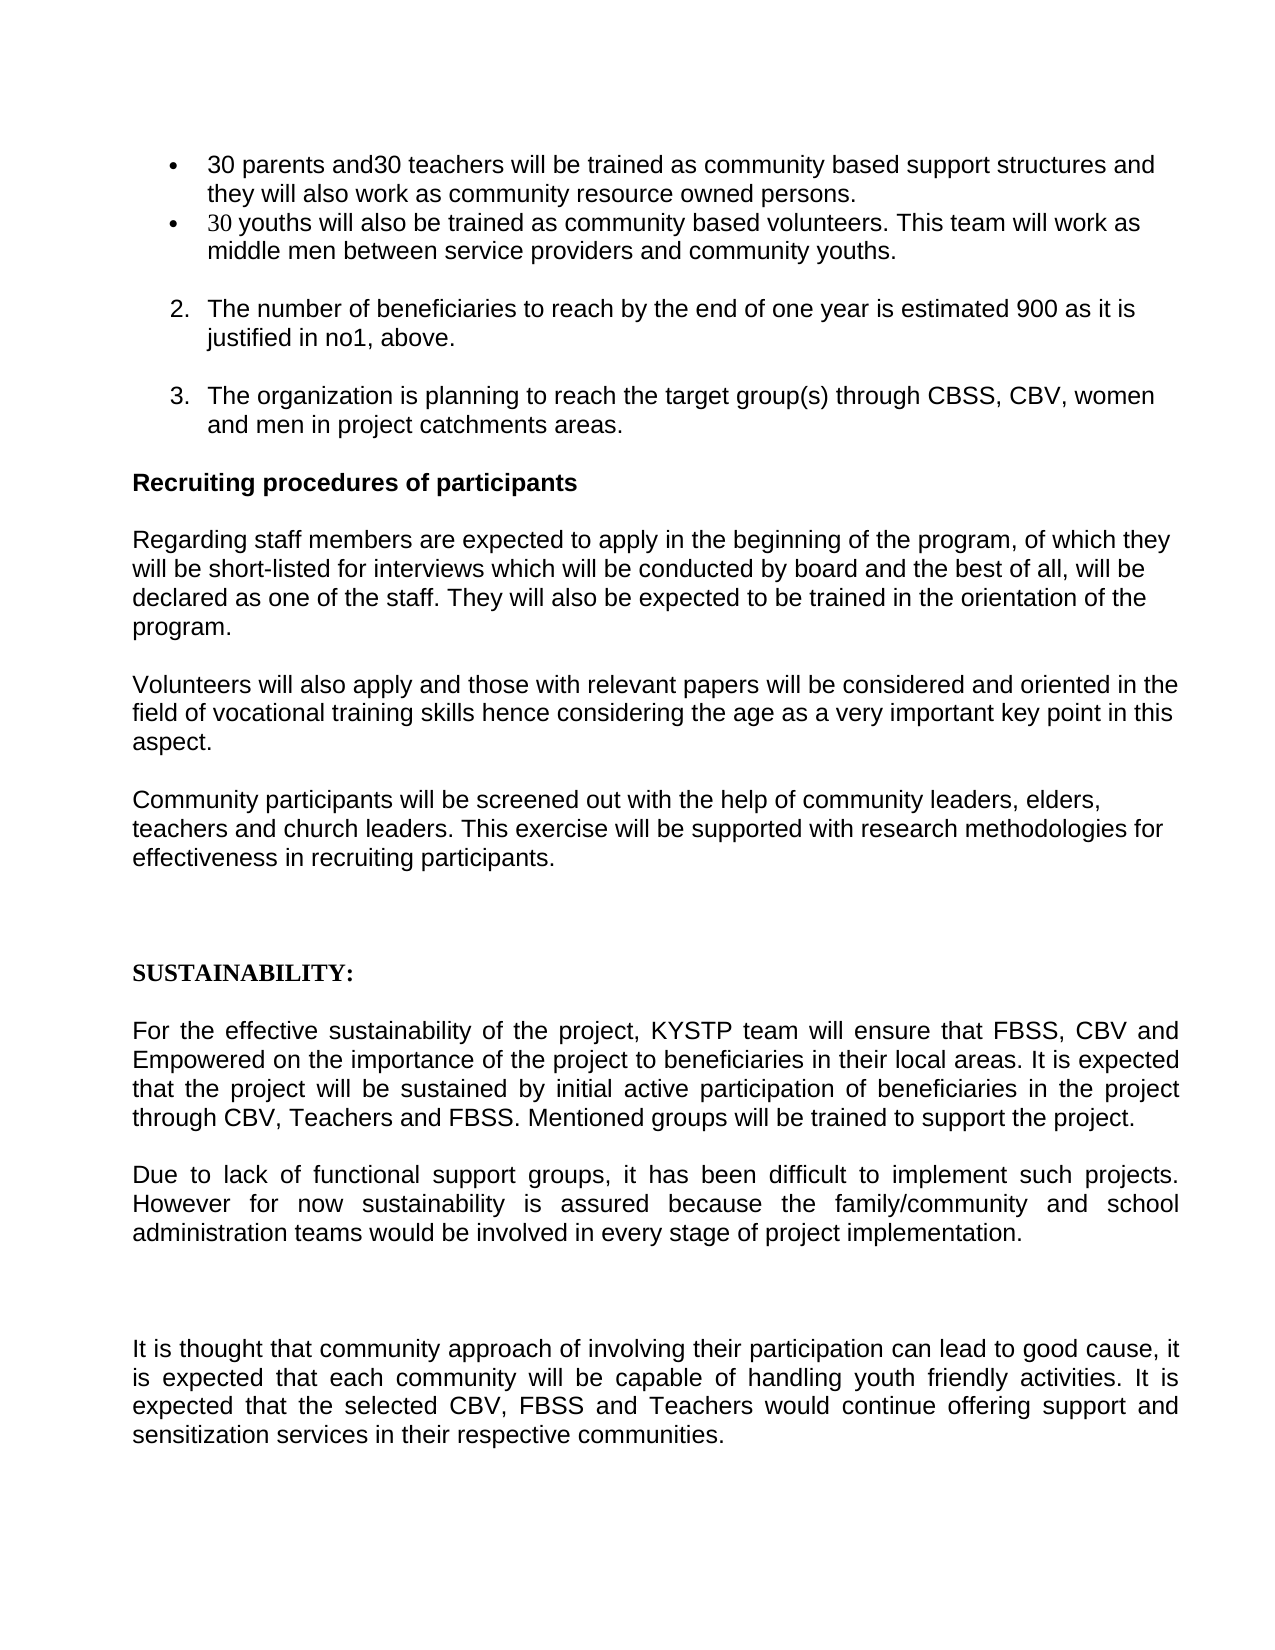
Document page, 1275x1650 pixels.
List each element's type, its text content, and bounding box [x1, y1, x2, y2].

text Due to lack of functional support groups, it has been difficult to implement such projects. However for now sustainability is assured because the family/community and school administration teams would be involved in every stage of project implementation. [132, 1161, 1181, 1247]
text Regarding staff members are expected to apply in the beginning of the program, of which they will be short-listed for interviews which will be conducted by board and the best of all, will be declared as one of the staff. They will also be expected to be trained in the orientation of the program. [132, 526, 1181, 641]
list The number of beneficiaries to reach by the end of one year is estimated 900 as it is justified in no1, above. [169, 294, 1181, 352]
text Recruiting procedures of participants [132, 468, 1181, 496]
list The organization is planning to reach the target group(s) through CBSS, CBV, women and men in project catchments areas. [169, 381, 1181, 438]
list 30 youths will also be trained as community based volunteers. This team will work as middle men between service providers and community youths. [169, 207, 1181, 265]
text Volunteers will also apply and those with relevant papers will be considered and oriented in the field of vocational training skills hence considering the age as a very important key point in this aspect. [132, 670, 1181, 756]
text It is thought that community approach of involving their participation can lead to good cause, it is expected that each community will be capable of handling youth friendly activities. It is expected that the selected CBV, FBSS and Teachers would continue offering support and sensitization services in their respective communities. [132, 1334, 1181, 1449]
text Community participants will be screened out with the help of community leaders, elders, teachers and church leaders. This exercise will be supported with research methodologies for effectiveness in recruiting participants. [132, 785, 1181, 871]
text For the effective sustainability of the project, KYSTP team will ensure that FBSS, CBV and Empowered on the importance of the project to beneficiaries in their local areas. It is expected that the project will be sustained by initial active participation of beneficiaries in the project through CBV, Teachers and FBSS. Mentioned groups will be trained to support the project. [132, 1016, 1181, 1131]
list 30 parents and30 teachers will be trained as community based support structures and they will also work as community resource owned persons. [169, 150, 1181, 207]
text SUSTAINABILITY: [132, 958, 1181, 987]
